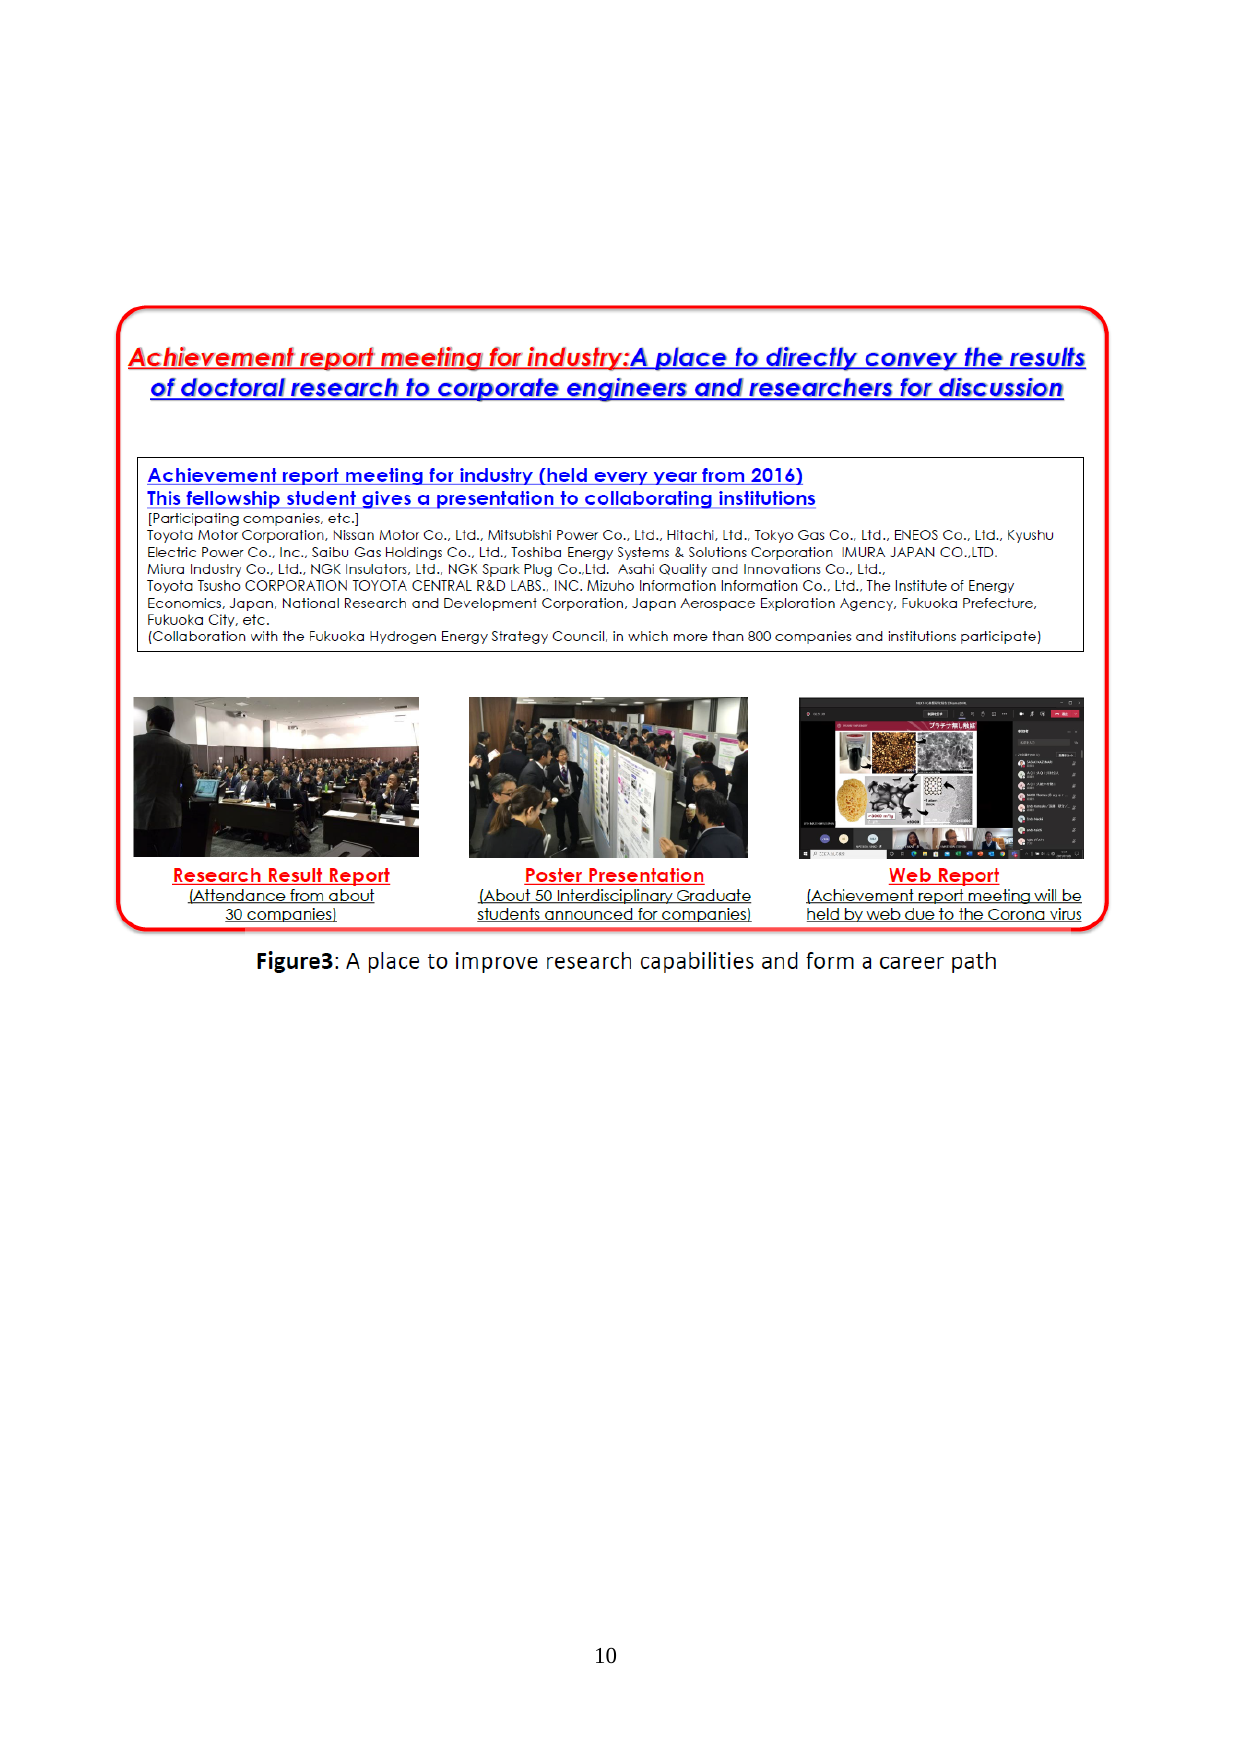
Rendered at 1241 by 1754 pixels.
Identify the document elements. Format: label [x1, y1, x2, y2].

picture [110, 296, 1115, 981]
